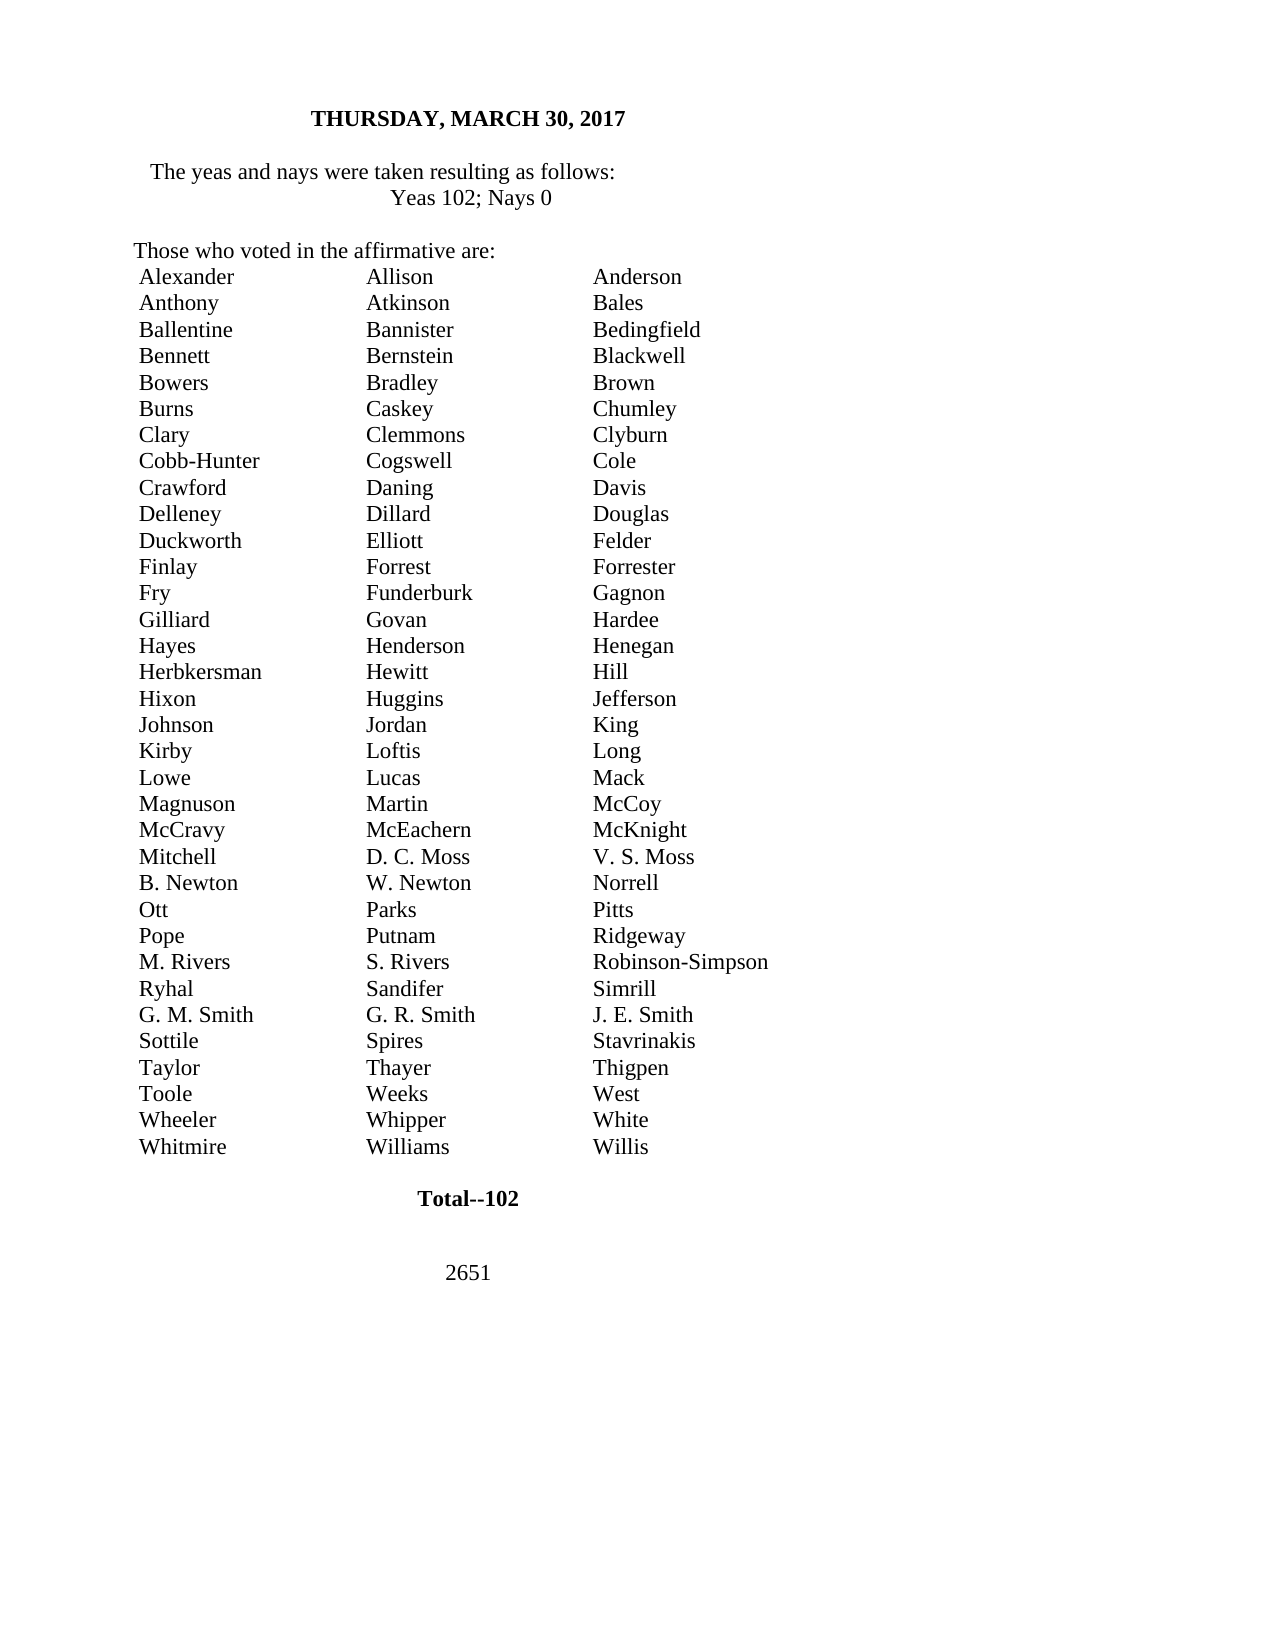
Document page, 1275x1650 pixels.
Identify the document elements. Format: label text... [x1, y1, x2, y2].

table_cell Crawford [128, 474, 354, 500]
table_cell Ballentine [128, 316, 354, 342]
table_cell Sandifer [355, 975, 581, 1001]
table_cell Bedingfield [581, 316, 808, 342]
table_cell Jefferson [581, 685, 808, 711]
table_cell Forrest [355, 553, 581, 579]
table_cell G. R. Smith [355, 1001, 581, 1027]
table_cell Henegan [581, 632, 808, 658]
table_cell Willis [581, 1133, 808, 1159]
table_cell Norrell [581, 869, 808, 896]
table_cell Pope [128, 922, 354, 948]
table_cell Taylor [128, 1054, 354, 1080]
table_cell Forrester [581, 553, 808, 579]
table_cell Whipper [355, 1106, 581, 1133]
table_cell Fry [128, 579, 354, 606]
table_cell Stavrinakis [581, 1028, 808, 1054]
table_cell Parks [355, 896, 581, 922]
table_cell Cole [581, 448, 808, 474]
table_cell Gagnon [581, 579, 808, 606]
table_cell Bennett [128, 342, 354, 368]
table_cell Atkinson [355, 290, 581, 316]
table_cell Clyburn [581, 421, 808, 448]
table_cell V. S. Moss [581, 843, 808, 869]
table_cell Delleney [128, 500, 354, 527]
table_cell McEachern [355, 817, 581, 843]
table_cell Douglas [581, 500, 808, 527]
table_cell Martin [355, 790, 581, 817]
table_cell McCoy [581, 790, 808, 817]
table_cell Jordan [355, 711, 581, 737]
table_cell Lucas [355, 764, 581, 790]
table_cell Huggins [355, 685, 581, 711]
table_cell Elliott [355, 527, 581, 553]
table_cell Simrill [581, 975, 808, 1001]
table_cell Bernstein [355, 342, 581, 368]
table_cell Cobb-Hunter [128, 448, 354, 474]
table_cell Wheeler [128, 1106, 354, 1133]
table_cell Duckworth [128, 527, 354, 553]
table_cell White [581, 1106, 808, 1133]
table_cell Henderson [355, 632, 581, 658]
table_cell Ryhal [128, 975, 354, 1001]
table_cell M. Rivers [128, 948, 354, 975]
table_cell Clary [128, 421, 354, 448]
table_cell Putnam [355, 922, 581, 948]
table_cell Dillard [355, 500, 581, 527]
table_cell Felder [581, 527, 808, 553]
table_cell Bowers [128, 369, 354, 395]
table_cell Whitmire [128, 1133, 354, 1159]
table_cell Williams [355, 1133, 581, 1159]
table_cell Magnuson [128, 790, 354, 817]
table_cell McCravy [128, 817, 354, 843]
table_cell Bradley [355, 369, 581, 395]
table_cell Caskey [355, 395, 581, 421]
table_cell Robinson-Simpson [581, 948, 808, 975]
table_cell Weeks [355, 1080, 581, 1106]
table_cell Blackwell [581, 342, 808, 368]
table_cell Hardee [581, 606, 808, 632]
table_cell Bales [581, 290, 808, 316]
table_cell West [581, 1080, 808, 1106]
table_cell Kirby [128, 738, 354, 764]
table_cell Ott [128, 896, 354, 922]
table_cell Sottile [128, 1028, 354, 1054]
table_cell Finlay [128, 553, 354, 579]
table_cell Mack [581, 764, 808, 790]
table_cell Clemmons [355, 421, 581, 448]
table_cell D. C. Moss [355, 843, 581, 869]
table_cell Ridgeway [581, 922, 808, 948]
table_cell Thayer [355, 1054, 581, 1080]
table_cell Herbkersman [128, 659, 354, 685]
table_cell Daning [355, 474, 581, 500]
table_cell Anthony [128, 290, 354, 316]
table_cell S. Rivers [355, 948, 581, 975]
text Those who voted in the affirmative are: [127, 237, 786, 263]
table_header Anderson [581, 263, 808, 289]
table_cell Hill [581, 659, 808, 685]
table_cell Long [581, 738, 808, 764]
table_cell McKnight [581, 817, 808, 843]
table_cell Hayes [128, 632, 354, 658]
table_header Alexander [128, 263, 354, 289]
text Yeas 102; Nays 0 [127, 184, 786, 210]
table_cell Funderburk [355, 579, 581, 606]
table_cell Chumley [581, 395, 808, 421]
table_cell Pitts [581, 896, 808, 922]
text The yeas and nays were taken resulting as follows: [127, 158, 786, 184]
table_cell Bannister [355, 316, 581, 342]
text Total--102 [127, 1186, 786, 1212]
table_cell Johnson [128, 711, 354, 737]
table_cell Lowe [128, 764, 354, 790]
table_cell Govan [355, 606, 581, 632]
table_cell Brown [581, 369, 808, 395]
table_cell Hewitt [355, 659, 581, 685]
table_cell J. E. Smith [581, 1001, 808, 1027]
table_cell G. M. Smith [128, 1001, 354, 1027]
table_header Allison [355, 263, 581, 289]
table_cell Hixon [128, 685, 354, 711]
table_cell Cogswell [355, 448, 581, 474]
table_cell Burns [128, 395, 354, 421]
table_cell Thigpen [581, 1054, 808, 1080]
table_cell Toole [128, 1080, 354, 1106]
table_cell Spires [355, 1028, 581, 1054]
table_cell King [581, 711, 808, 737]
table_cell Loftis [355, 738, 581, 764]
table_cell B. Newton [128, 869, 354, 896]
table_cell W. Newton [355, 869, 581, 896]
table_cell Mitchell [128, 843, 354, 869]
table_cell Davis [581, 474, 808, 500]
table_cell Gilliard [128, 606, 354, 632]
